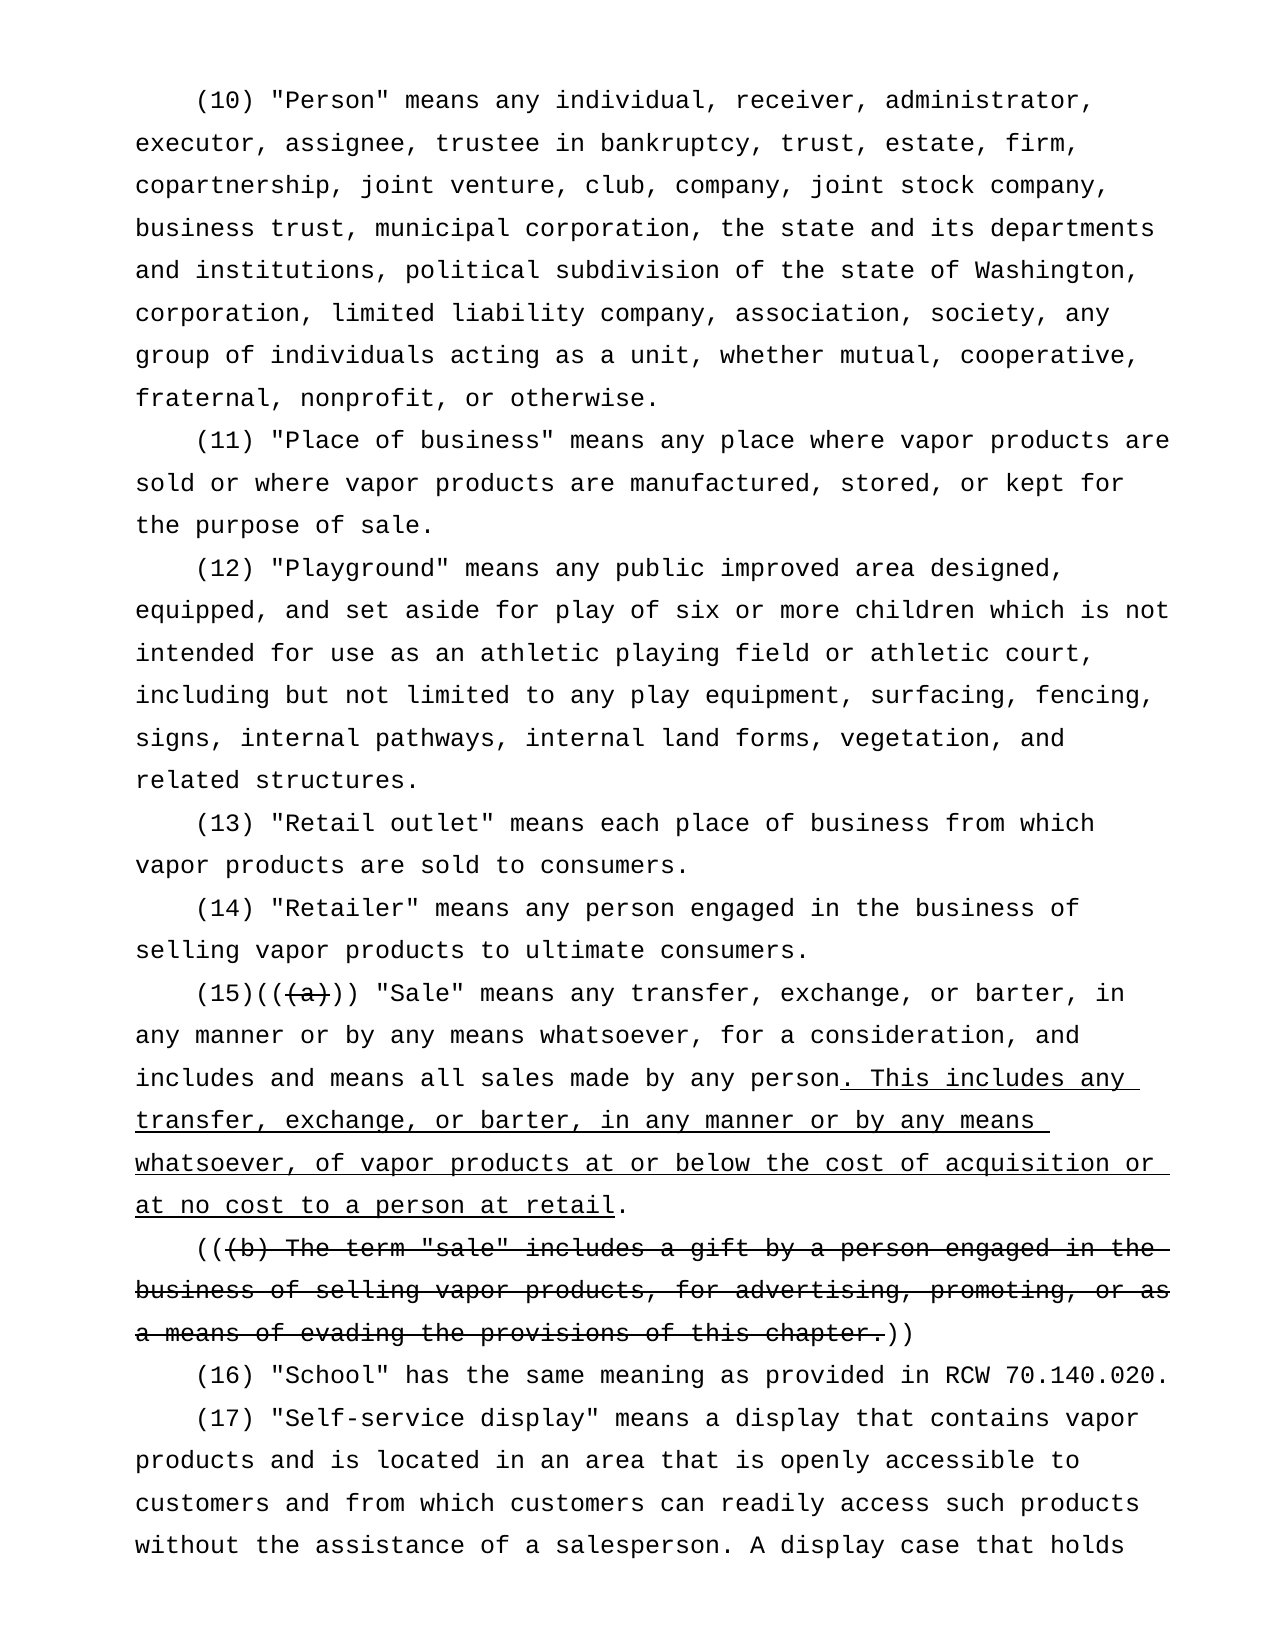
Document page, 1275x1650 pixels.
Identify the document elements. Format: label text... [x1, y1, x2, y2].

text (15)(((a))) "Sale" means any transfer, exchange, or barter, in any manner or by any means whatsoever, for a consideration, and includes and means all sales made by any person. This includes any transfer, exchange, or barter, in any manner or by any means whatsoever, of vapor products at or below the cost of acquisition or at no cost to a person at retail. [135, 1175, 1170, 1222]
text (((b) The term "sale" includes a gift by a person engaged in the business of selling vapor products, for advertising, promoting, or as a means of evading the provisions of this chapter.)) [135, 1293, 1170, 1350]
text (10) "Person" means any individual, receiver, administrator, executor, assignee, trustee in bankruptcy, trust, estate, firm, copartnership, joint venture, club, company, joint stock company, business trust, municipal corporation, the state and its departments and institutions, political subdivision of the state of Washington, corporation, limited liability company, association, society, any group of individuals acting as a unit, whether mutual, cooperative, fraternal, nonprofit, or otherwise. [135, 75, 1170, 415]
text (((b) The term "sale" includes a gift by a person engaged in the business of selling vapor products, for advertising, promoting, or as a means of evading the provisions of this chapter.)) [135, 1222, 1170, 1291]
text (13) "Retail outlet" means each place of business from which vapor products are sold to consumers. [135, 797, 1170, 882]
text (12) "Playground" means any public improved area designed, equipped, and set aside for play of six or more children which is not intended for use as an athletic playing field or athletic court, including but not limited to any play equipment, surfacing, fencing, signs, internal pathways, internal land forms, vegetation, and related structures. [135, 542, 1170, 797]
text (16) "School" has the same meaning as provided in RCW 70.140.020. [135, 1350, 1170, 1392]
text (14) "Retailer" means any person engaged in the business of selling vapor products to ultimate consumers. [135, 882, 1170, 967]
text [135, 1392, 1170, 1562]
text (15)(((a))) "Sale" means any transfer, exchange, or barter, in any manner or by any means whatsoever, for a consideration, and includes and means all sales made by any person. This includes any transfer, exchange, or barter, in any manner or by any means whatsoever, of vapor products at or below the cost of acquisition or at no cost to a person at retail. [135, 967, 1170, 1174]
text (11) "Place of business" means any place where vapor products are sold or where vapor products are manufactured, stored, or kept for the purpose of sale. [135, 415, 1170, 542]
